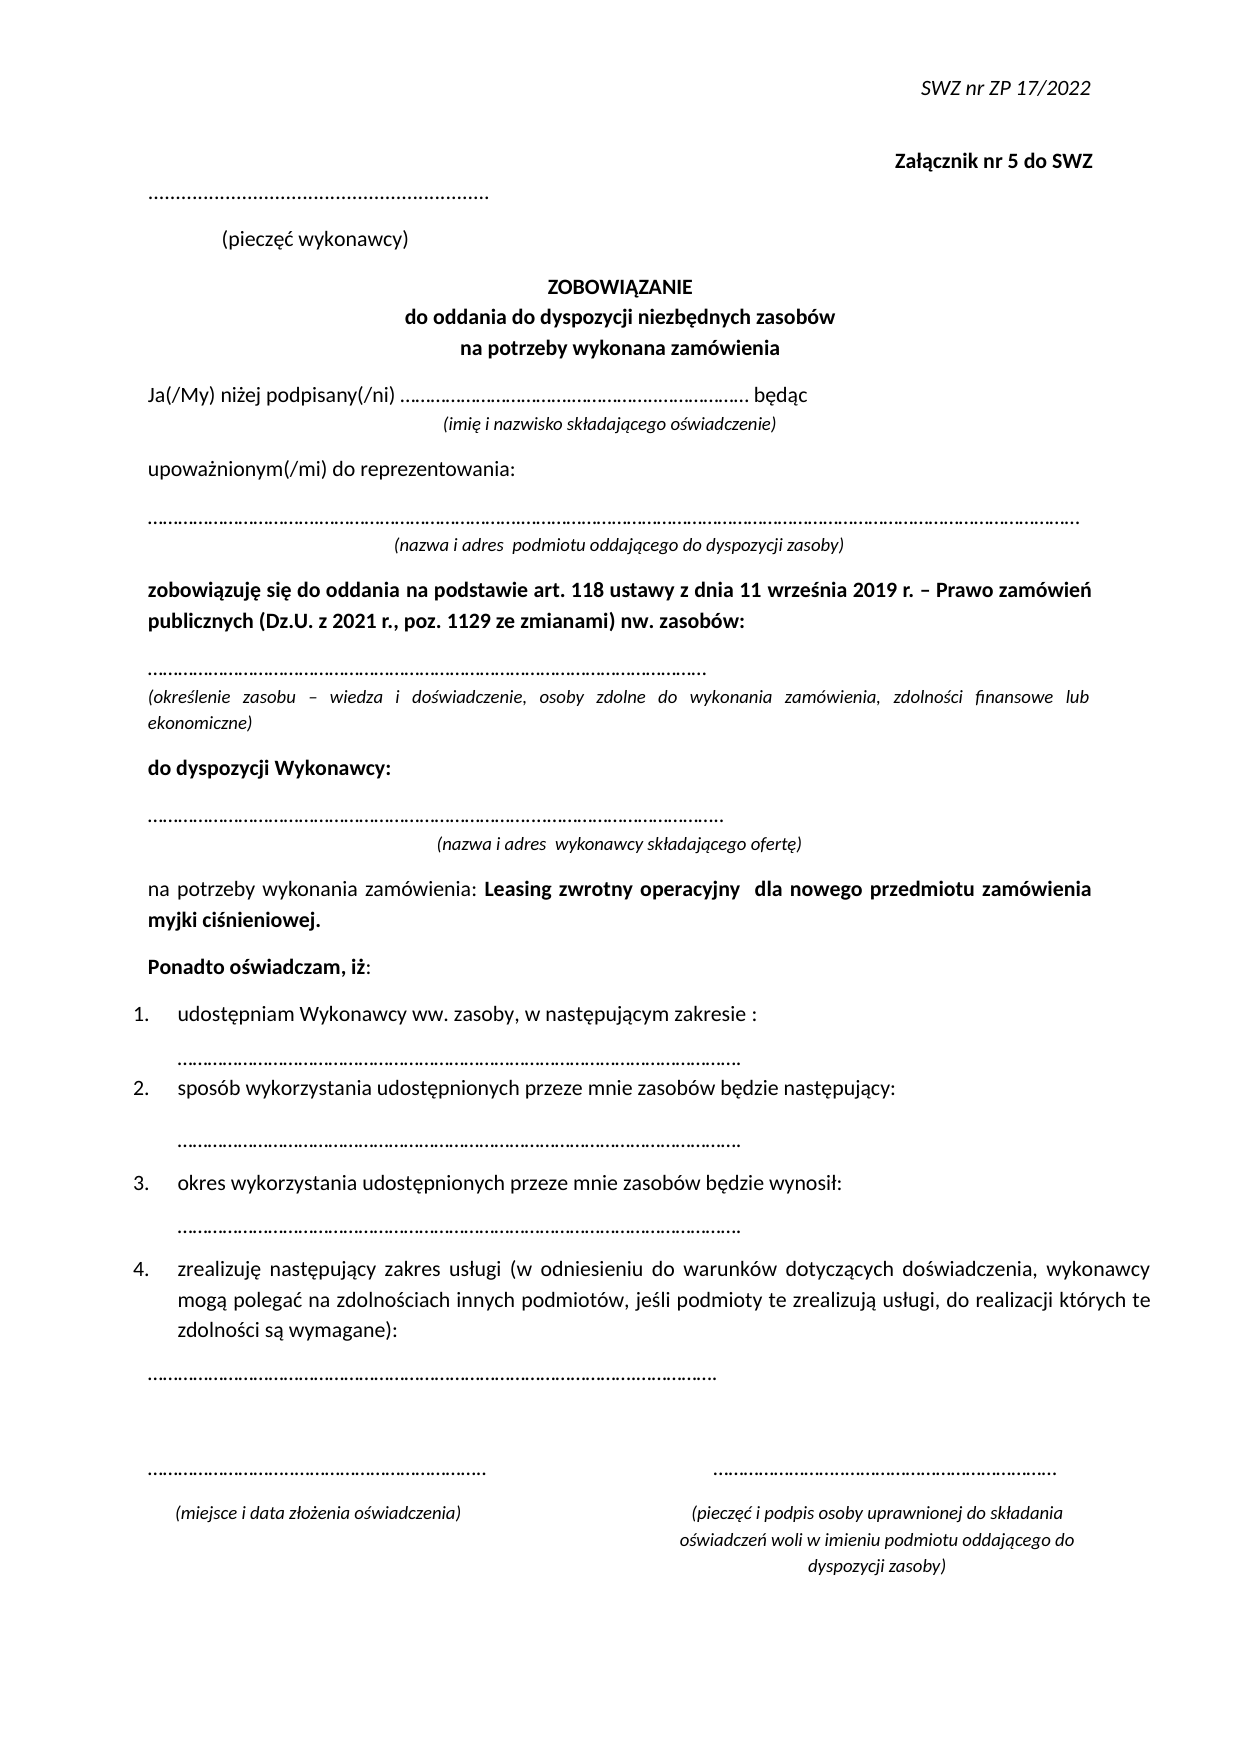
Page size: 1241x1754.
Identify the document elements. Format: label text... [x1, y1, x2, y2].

list zrealizuję następujący zakres usługi (w odniesieniu do warunków dotyczących doświadczenia, wykonawcy mogą polegać na zdolnościach innych podmiotów, jeśli podmioty te zrealizują usługi, do realizacji których te zdolności są wymagane): [133, 1255, 1152, 1343]
text (miejsce i data złożenia oświadczenia) (pieczęć i podpis osoby uprawnionej do składania oświadczeń woli w imieniu podmiotu oddającego do dyspozycji zasoby) [148, 1501, 1093, 1577]
text (określenie zasobu – wiedza i doświadczenie, osoby zdolne do wykonania zamówienia, zdolności finansowe lub ekonomiczne) [148, 685, 1093, 734]
text …………………………………………………………………………………………………. [133, 1044, 1152, 1070]
text zobowiązuję się do oddania na podstawie art. 118 ustawy z dnia 11 września 2019 r. – Prawo zamówień publicznych (Dz.U. z 2021 r., poz. 1129 ze zmianami) nw. zasobów: [148, 576, 1093, 634]
text do dyspozycji Wykonawcy: [148, 754, 1093, 781]
text (imię i nazwisko składającego oświadczenie) [148, 412, 1093, 435]
text Ja(/My) niżej podpisany(/ni) …………………………….……………..……………… będąc [148, 381, 1093, 408]
list okres wykorzystania udostępnionych przeze mnie zasobów będzie wynosił: [133, 1169, 1152, 1196]
text ………………………………………………………………………………………………… [148, 654, 1093, 681]
text …………………………………………………………………....…………………………….. [148, 802, 1093, 828]
text ………………………..……………………………….. ……………………..…………………………………… [148, 1454, 1093, 1481]
text (nazwa i adres podmiotu oddającego do dyspozycji zasoby) [148, 533, 1093, 556]
text Ponadto oświadczam, iż: [148, 953, 1063, 980]
text ZOBOWIĄZANIE [148, 273, 1093, 299]
text na potrzeby wykonania zamówienia: Leasing zwrotny operacyjny dla nowego przedmiotu zamówienia myjki ciśnieniowej. [148, 875, 1093, 933]
text …………………………….………………………………….………………………………………………………………………………………………… [148, 503, 1093, 529]
text …………………………………………………………………………………………………. [133, 1212, 1152, 1239]
text upoważnionym(/mi) do reprezentowania: [148, 456, 1093, 482]
text (pieczęć wykonawcy) [148, 226, 1093, 252]
text …………………………………………………………………………………………………. [133, 1126, 1152, 1152]
list udostępniam Wykonawcy ww. zasoby, w następującym zakresie : [133, 1001, 1152, 1027]
text …………………………………………………………………………………….……………. [148, 1359, 1152, 1386]
text .............................................................. [148, 178, 1093, 205]
text Załącznik nr 5 do SWZ [148, 148, 1093, 174]
text na potrzeby wykonana zamówienia [148, 334, 1093, 361]
text (nazwa i adres wykonawcy składającego ofertę) [148, 832, 1093, 855]
text do oddania do dyspozycji niezbędnych zasobów [148, 303, 1093, 330]
list sposób wykorzystania udostępnionych przeze mnie zasobów będzie następujący: [133, 1074, 1093, 1101]
